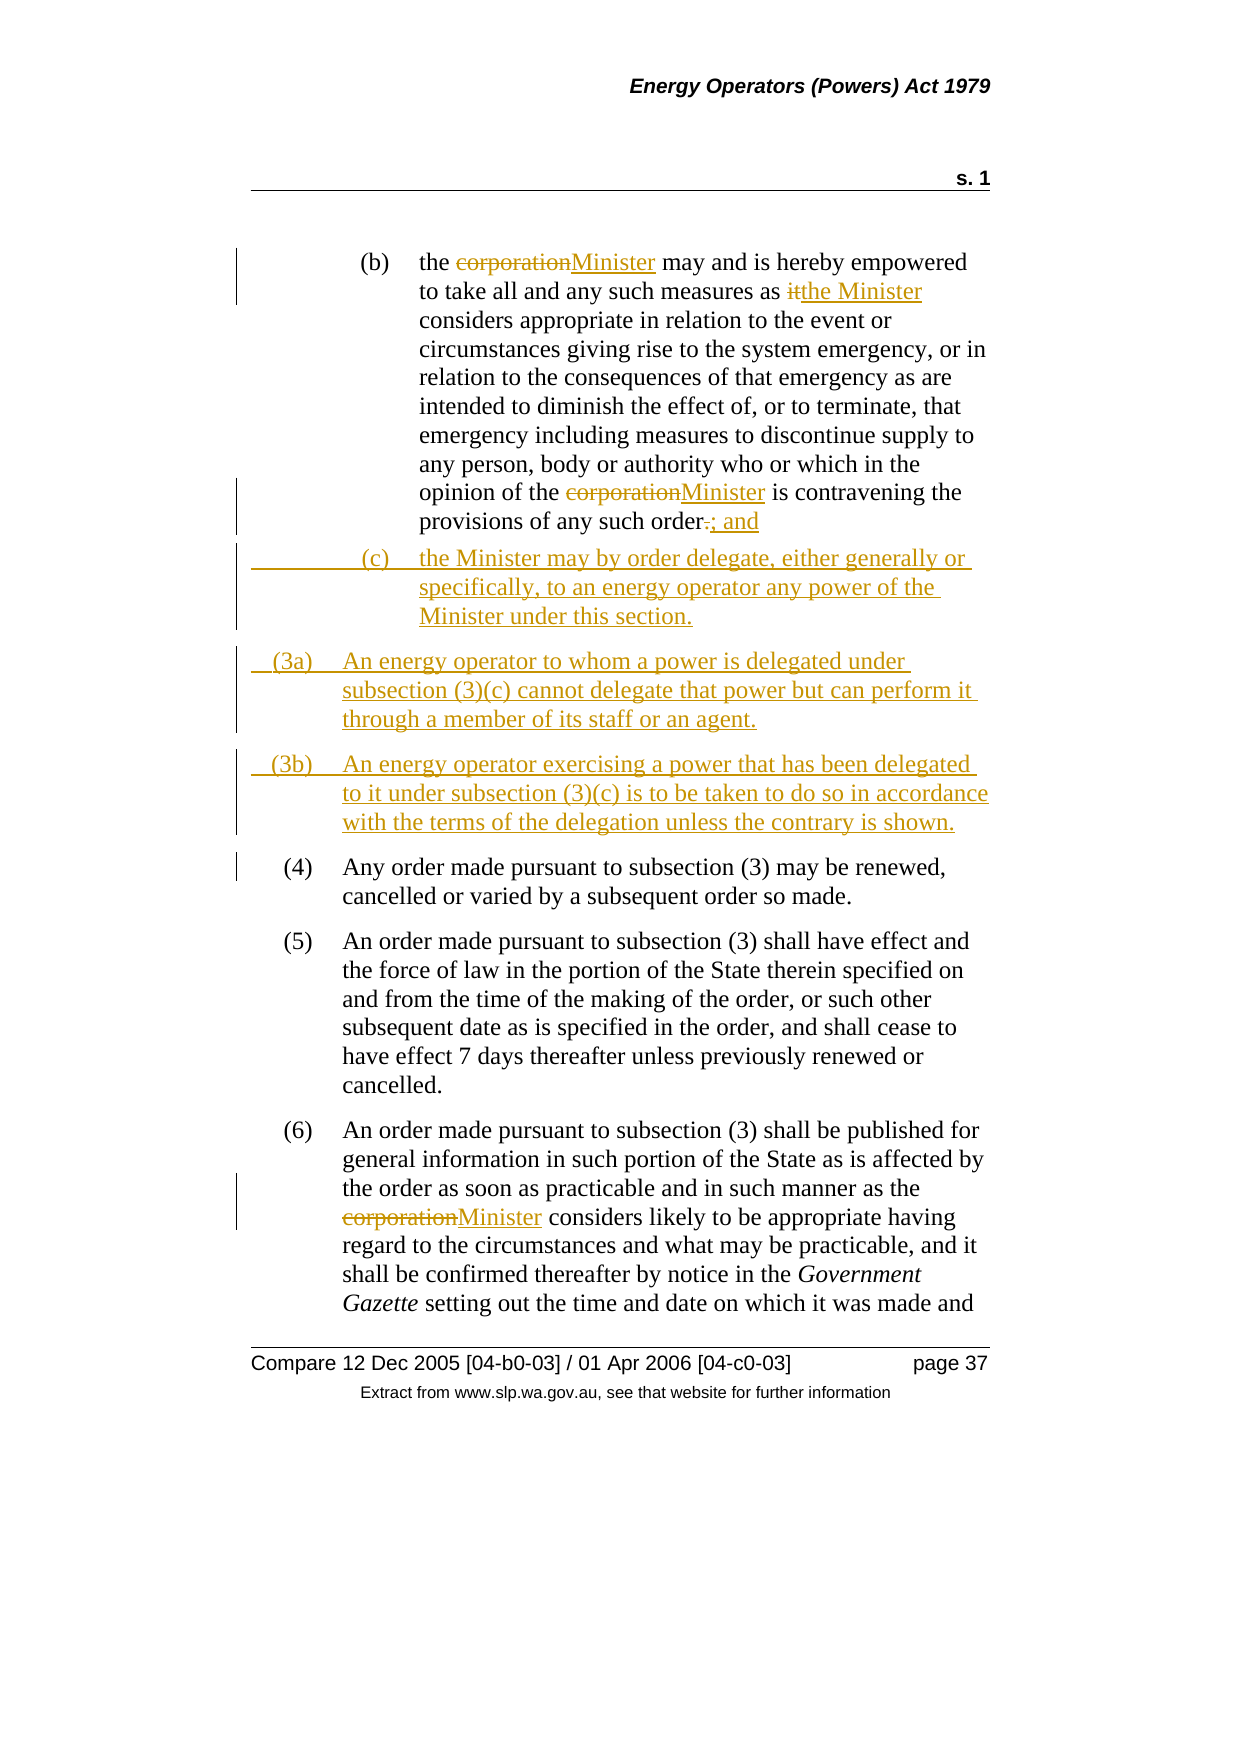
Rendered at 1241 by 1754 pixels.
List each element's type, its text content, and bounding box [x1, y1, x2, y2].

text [251, 1115, 990, 1317]
text (b) the may and is hereby empowered to take all and any such measures as considers appropriate in relation to the event or circumstances giving rise to the system emergency, or in relation to the consequences of that emergency as are intended to diminish the effect of, or to terminate, that emergency including measures to discontinue supply to any person, body or authority who or which in the opinion of the is contravening the provisions of any such order [251, 247, 990, 535]
text (5) An order made pursuant to subsection (3) shall have effect and the force of law in the portion of the State therein specified on and from the time of the making of the order, or such other subsequent date as is specified in the order, and shall cease to have effect 7 days thereafter unless previously renewed or cancelled. [251, 926, 990, 1099]
text (4) Any order made pursuant to subsection (3) may be renewed, cancelled or varied by a subsequent order so made. [251, 852, 990, 909]
